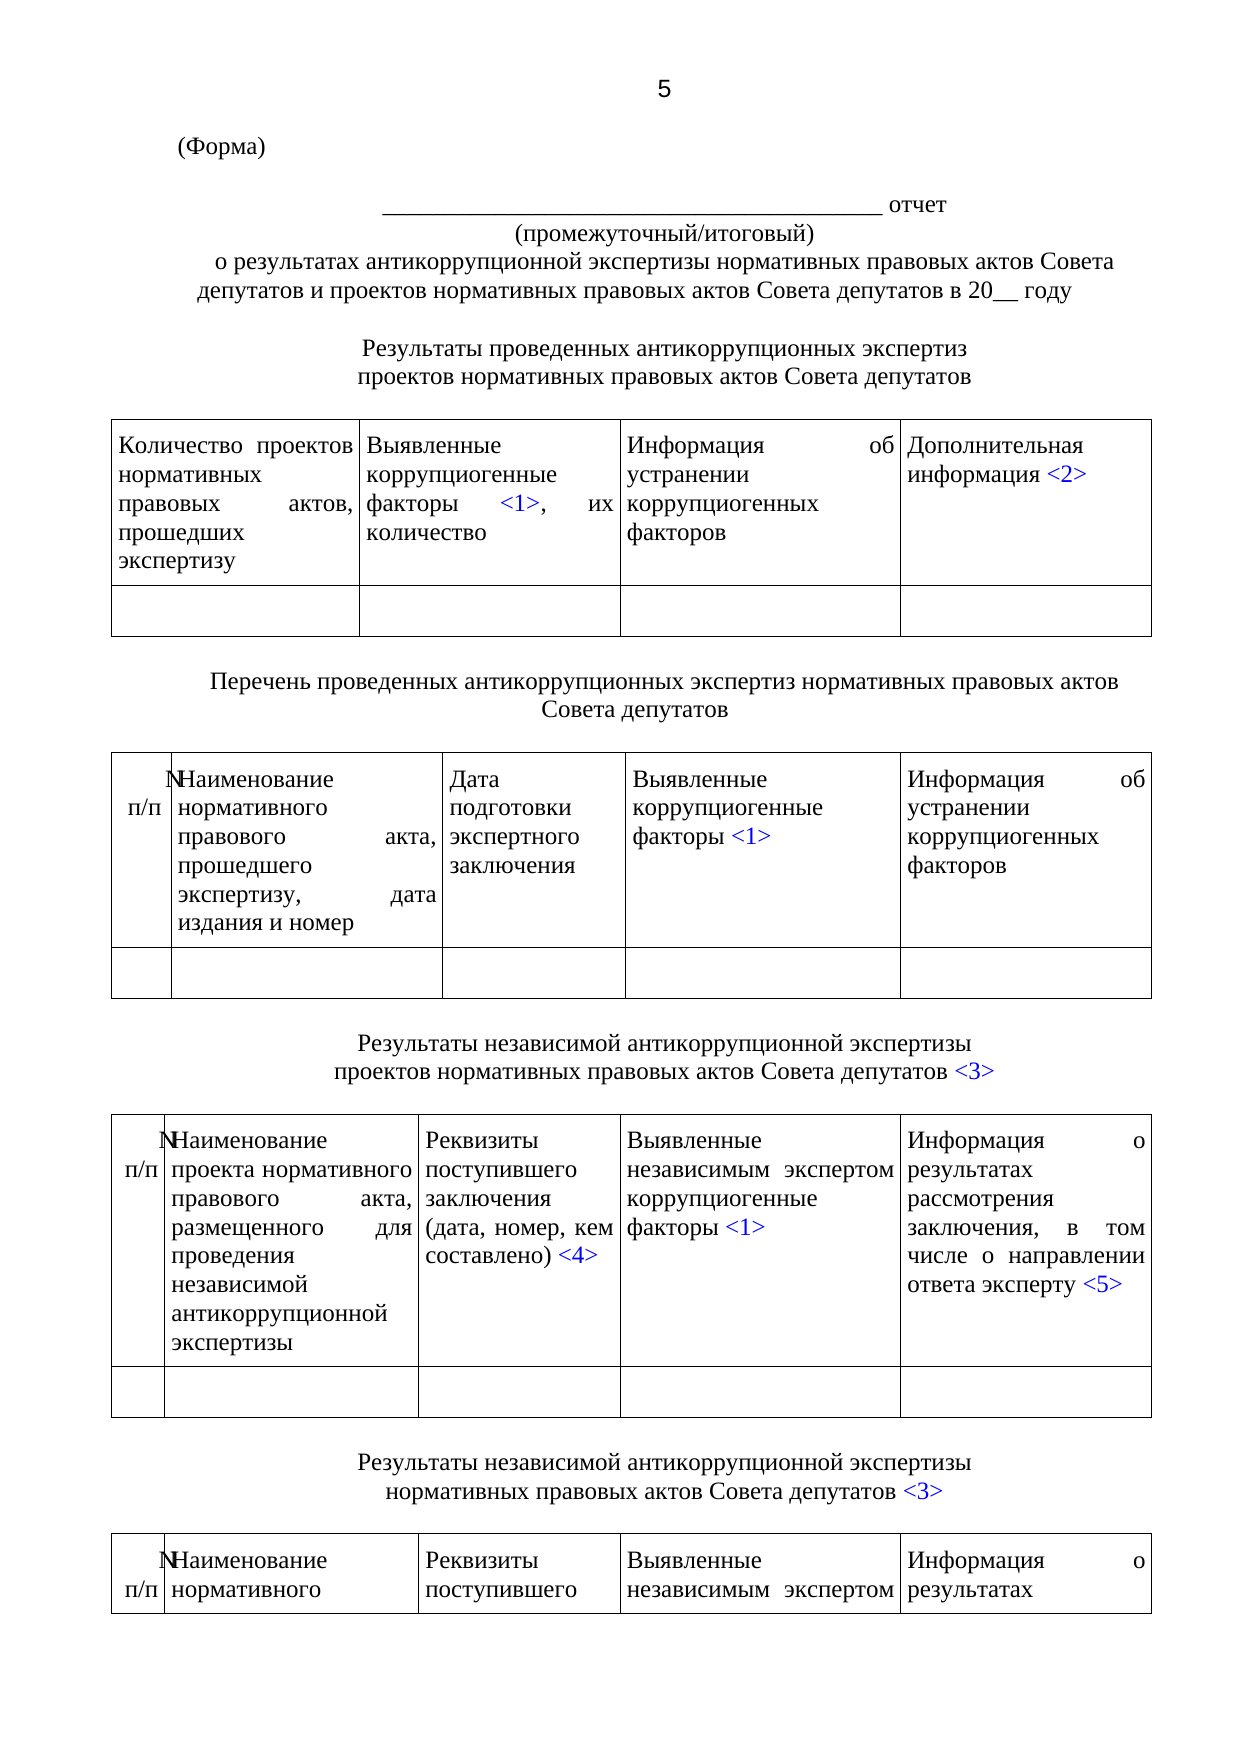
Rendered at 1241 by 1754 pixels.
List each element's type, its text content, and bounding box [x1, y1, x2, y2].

table_header Количество проектов нормативных правовых актов, прошедших экспертизу [112, 420, 359, 585]
text нормативных правовых актов Совета депутатов <3> [118, 1476, 1152, 1504]
table_header N п/п [112, 753, 171, 947]
text о результатах антикоррупционной экспертизы нормативных правовых актов Совета депутатов и проектов нормативных правовых актов Совета депутатов в 20__ году [118, 246, 1152, 304]
table_cell [112, 1367, 164, 1417]
text Результаты независимой антикоррупционной экспертизы [118, 1028, 1152, 1056]
table_cell [621, 586, 900, 636]
text (промежуточный/итоговый) [118, 218, 1152, 246]
table_cell [621, 1367, 900, 1417]
table_cell [172, 948, 442, 998]
table_cell [112, 586, 359, 636]
table_cell [360, 586, 620, 636]
table_header Наименование нормативного правового акта, прошедшего экспертизу, дата издания и номер [172, 753, 442, 947]
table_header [419, 1534, 620, 1613]
table_header Информация об устранении коррупциогенных факторов [901, 753, 1151, 947]
table_cell [901, 586, 1151, 636]
table_header Выявленные коррупциогенные факторы <1> [626, 753, 900, 947]
text ________________________________________ отчет [118, 189, 1152, 218]
table_cell [419, 1367, 620, 1417]
table_cell [112, 948, 171, 998]
table_header Реквизиты поступившего заключения (дата, номер, кем составлено) <4> [419, 1115, 620, 1366]
table_cell [626, 948, 900, 998]
table_cell [901, 948, 1151, 998]
table_header N п/п [112, 1534, 164, 1613]
table_cell [443, 948, 625, 998]
table_header Информация о результатах рассмотрения заключения, в том числе о направлении ответа эксперту <5> [901, 1115, 1151, 1366]
text (Форма) [118, 131, 1152, 160]
table_header Дополнительная информация <2> [901, 420, 1151, 585]
table_header Выявленные коррупциогенные факторы <1>, их количество [360, 420, 620, 585]
text Результаты независимой антикоррупционной экспертизы [118, 1447, 1152, 1476]
text проектов нормативных правовых актов Совета депутатов [118, 361, 1152, 390]
table_cell [165, 1367, 418, 1417]
table_header Информация об устранении коррупциогенных факторов [621, 420, 900, 585]
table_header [621, 1534, 900, 1613]
table_header N п/п [112, 1115, 164, 1366]
text Перечень проведенных антикоррупционных экспертиз нормативных правовых актов Совета депутатов [118, 666, 1152, 723]
text проектов нормативных правовых актов Совета депутатов <3> [118, 1056, 1152, 1085]
table_cell [901, 1367, 1151, 1417]
table_header Выявленные независимым экспертом коррупциогенные факторы <1> [621, 1115, 900, 1366]
text Результаты проведенных антикоррупционных экспертиз [118, 333, 1152, 361]
table_header Наименование проекта нормативного правового акта, размещенного для проведения независимой антикоррупционной экспертизы [165, 1115, 418, 1366]
table_header Дата подготовки экспертного заключения [443, 753, 625, 947]
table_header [165, 1534, 418, 1613]
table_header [901, 1534, 1151, 1613]
